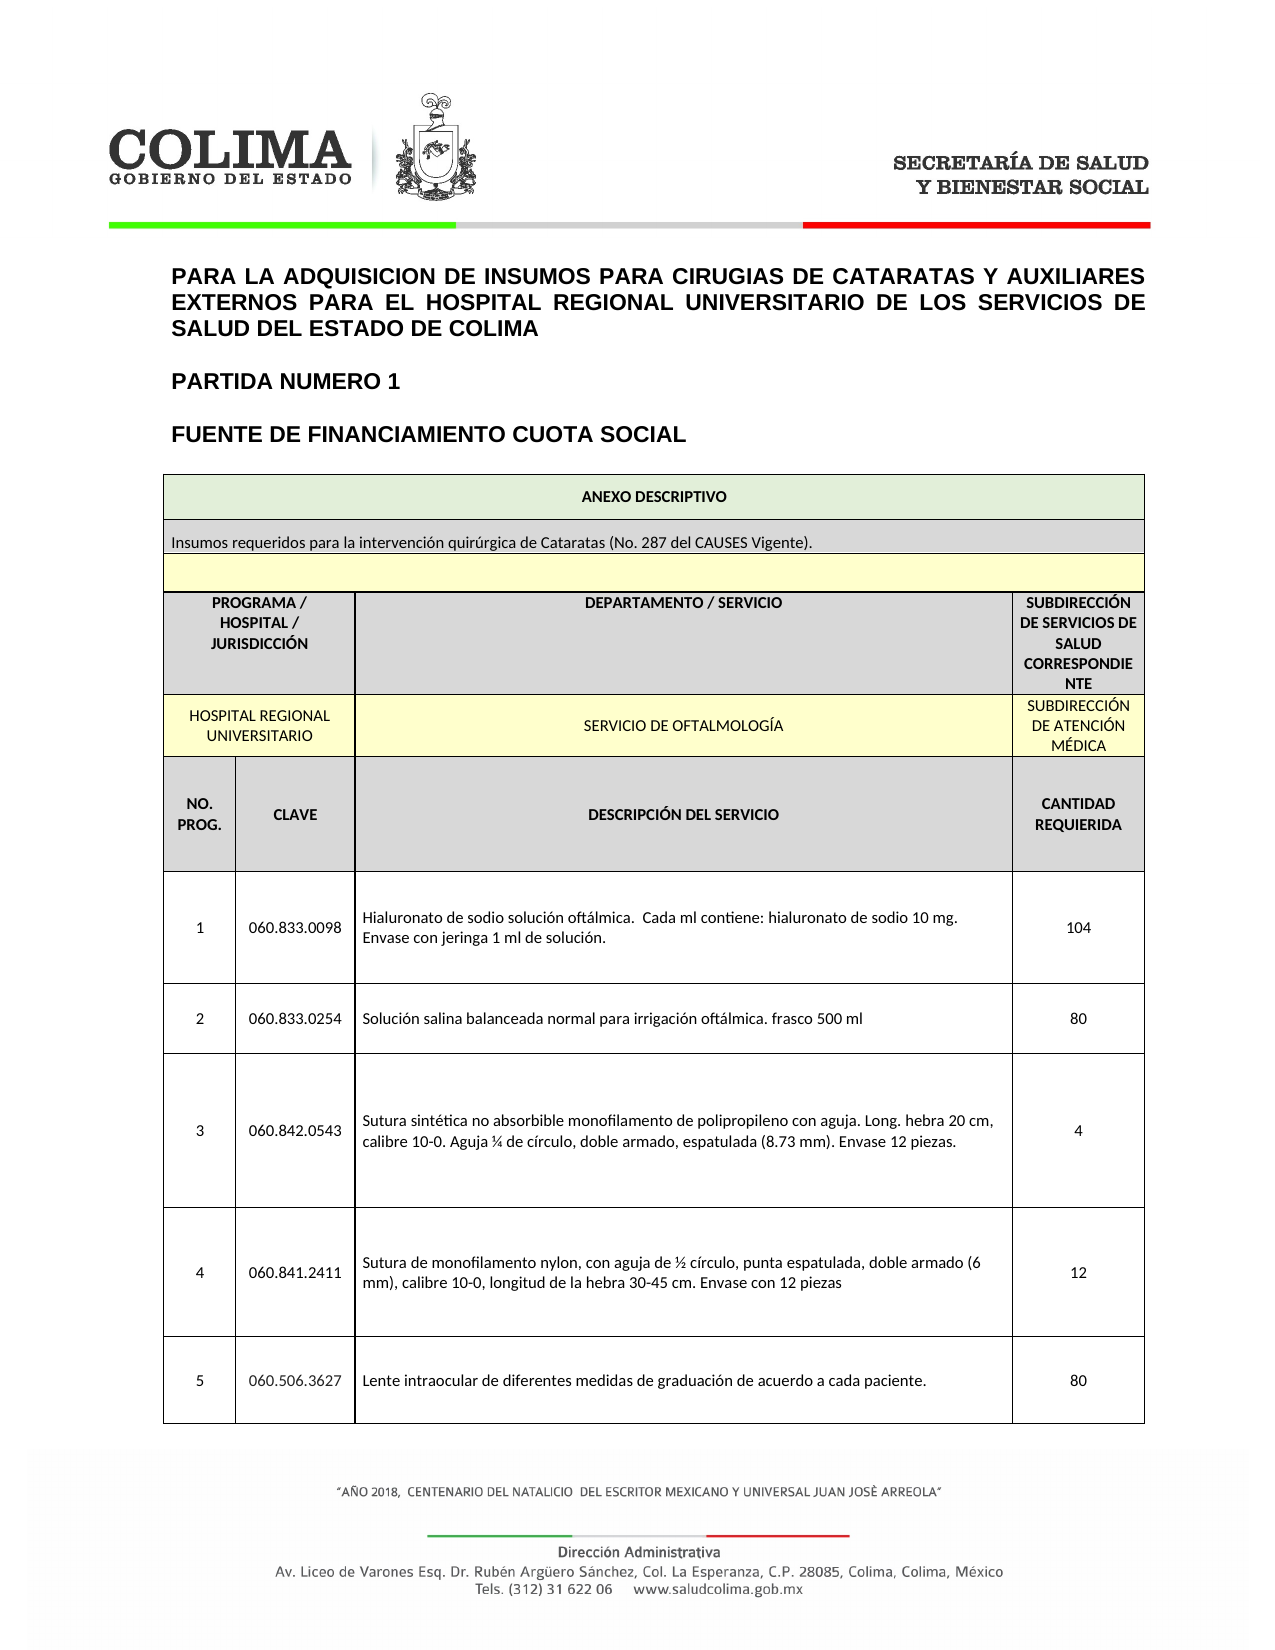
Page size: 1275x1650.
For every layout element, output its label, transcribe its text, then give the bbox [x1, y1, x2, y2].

table_cell 80 [1013, 1337, 1144, 1423]
table_cell 060.833.0098 [236, 872, 354, 983]
table_cell 060.841.2411 [236, 1208, 354, 1336]
table_cell HOSPITAL REGIONAL UNIVERSITARIO [164, 695, 354, 756]
table_cell 060.842.0543 [236, 1054, 354, 1207]
table_cell 060.506.3627 [236, 1337, 354, 1423]
table_cell 1 [164, 872, 235, 983]
table_cell 5 [164, 1337, 235, 1423]
table_cell SUBDIRECCIÓN DE ATENCIÓN MÉDICA [1013, 695, 1144, 756]
table_cell 80 [1013, 984, 1144, 1053]
table_cell SUBDIRECCIÓN DE SERVICIOS DE SALUD CORRESPONDIENTE [1013, 593, 1144, 694]
table_cell 3 [164, 1054, 235, 1207]
table_cell Insumos requeridos para la intervención quirúrgica de Cataratas (No. 287 del CAUSES Vigente). [164, 520, 1144, 552]
text PARA LA ADQUISICION DE INSUMOS PARA CIRUGIAS DE CATARATAS Y AUXILIARES EXTERNOS PARA EL HOSPITAL REGIONAL UNIVERSITARIO DE LOS SERVICIOS DE SALUD DEL ESTADO DE COLIMA [171, 263, 1146, 342]
table_cell Hialuronato de sodio solución oftálmica. Cada ml contiene: hialuronato de sodio 10 mg. Envase con jeringa 1 ml de solución. [356, 872, 1012, 983]
picture [0, 7, 1261, 238]
table_cell 4 [1013, 1054, 1144, 1207]
table_cell Solución salina balanceada normal para irrigación oftálmica. frasco 500 ml [356, 984, 1012, 1053]
table_cell Sutura de monofilamento nylon, con aguja de ½ círculo, punta espatulada, doble armado (6 mm), calibre 10-0, longitud de la hebra 30-45 cm. Envase con 12 piezas [356, 1208, 1012, 1336]
table_cell Sutura sintética no absorbible monofilamento de polipropileno con aguja. Long. hebra 20 cm, calibre 10-0. Aguja ¼ de círculo, doble armado, espatulada (8.73 mm). Envase 12 piezas. [356, 1054, 1012, 1207]
table_cell CLAVE [236, 757, 354, 871]
table_cell PROGRAMA / HOSPITAL / JURISDICCIÓN [164, 593, 354, 694]
table_cell [164, 554, 1144, 591]
table_cell SERVICIO DE OFTALMOLOGÍA [356, 695, 1012, 756]
table_cell 060.833.0254 [236, 984, 354, 1053]
table_header ANEXO DESCRIPTIVO [164, 475, 1144, 519]
table_cell 104 [1013, 872, 1144, 983]
picture [27, 1449, 1249, 1650]
table_cell CANTIDAD REQUIERIDA [1013, 757, 1144, 871]
text PARTIDA NUMERO 1 [171, 368, 1146, 394]
text FUENTE DE FINANCIAMIENTO CUOTA SOCIAL [171, 421, 1146, 447]
table_cell 12 [1013, 1208, 1144, 1336]
table_cell Lente intraocular de diferentes medidas de graduación de acuerdo a cada paciente. [356, 1337, 1012, 1423]
table_cell DEPARTAMENTO / SERVICIO [356, 593, 1012, 694]
table_cell DESCRIPCIÓN DEL SERVICIO [356, 757, 1012, 871]
table_cell NO. PROG. [164, 757, 235, 871]
table_cell 2 [164, 984, 235, 1053]
table_cell 4 [164, 1208, 235, 1336]
